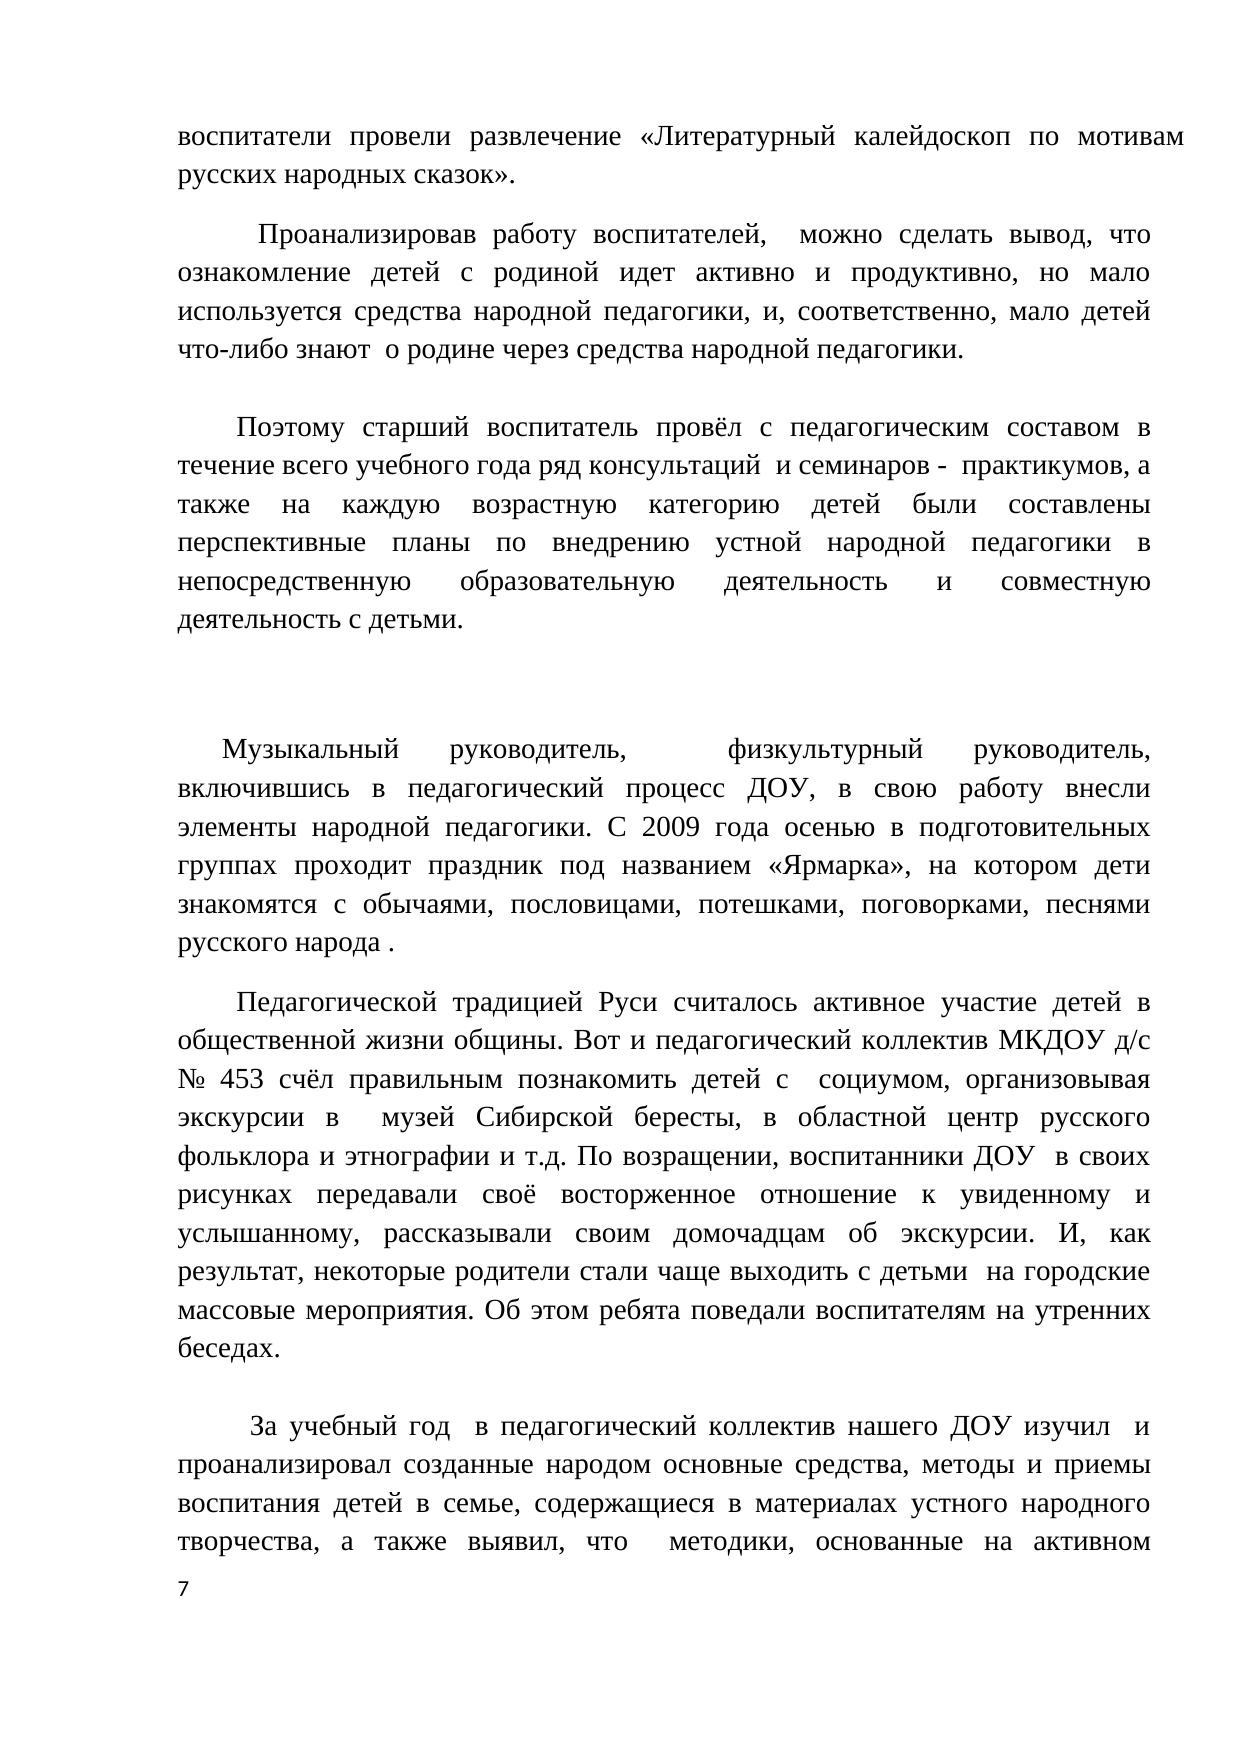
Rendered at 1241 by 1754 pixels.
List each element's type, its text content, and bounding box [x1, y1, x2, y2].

text Поэтому старший воспитатель провёл с педагогическим составом в течение всего учебного года ряд консультаций и семинаров - практикумов, а также на каждую возрастную категорию детей были составлены перспективные планы по внедрению устной народной педагогики в непосредственную образовательную деятельность и совместную деятельность с детьми. [177, 409, 1152, 635]
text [177, 1408, 1152, 1557]
text Педагогической традицией Руси считалось активное участие детей в общественной жизни общины. Вот и педагогический коллектив МКДОУ д/с № 453 счёл правильным познакомить детей с социумом, организовывая экскурсии в музей Сибирской бересты, в областной центр русского фольклора и этнографии и т.д. По возращении, воспитанники ДОУ в своих рисунках передавали своё восторженное отношение к увиденному и услышанному, рассказывали своим домочадцам об экскурсии. И, как результат, некоторые родители стали чаще выходить с детьми на городские массовые мероприятия. Об этом ребята поведали воспитателям на утренних беседах. [177, 984, 1152, 1364]
text Проанализировав работу воспитателей, можно сделать вывод, что ознакомление детей с родиной идет активно и продуктивно, но мало используется средства народной педагогики, и, соответственно, мало детей что-либо знают о родине через средства народной педагогики. [177, 216, 1152, 365]
text Музыкальный руководитель, физкультурный руководитель, включившись в педагогический процесс ДОУ, в свою работу внесли элементы народной педагогики. С 2009 года осенью в подготовительных группах проходит праздник под названием «Ярмарка», на котором дети знакомятся с обычаями, пословицами, потешками, поговорками, песнями русского народа . [177, 732, 1152, 958]
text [177, 118, 1185, 190]
